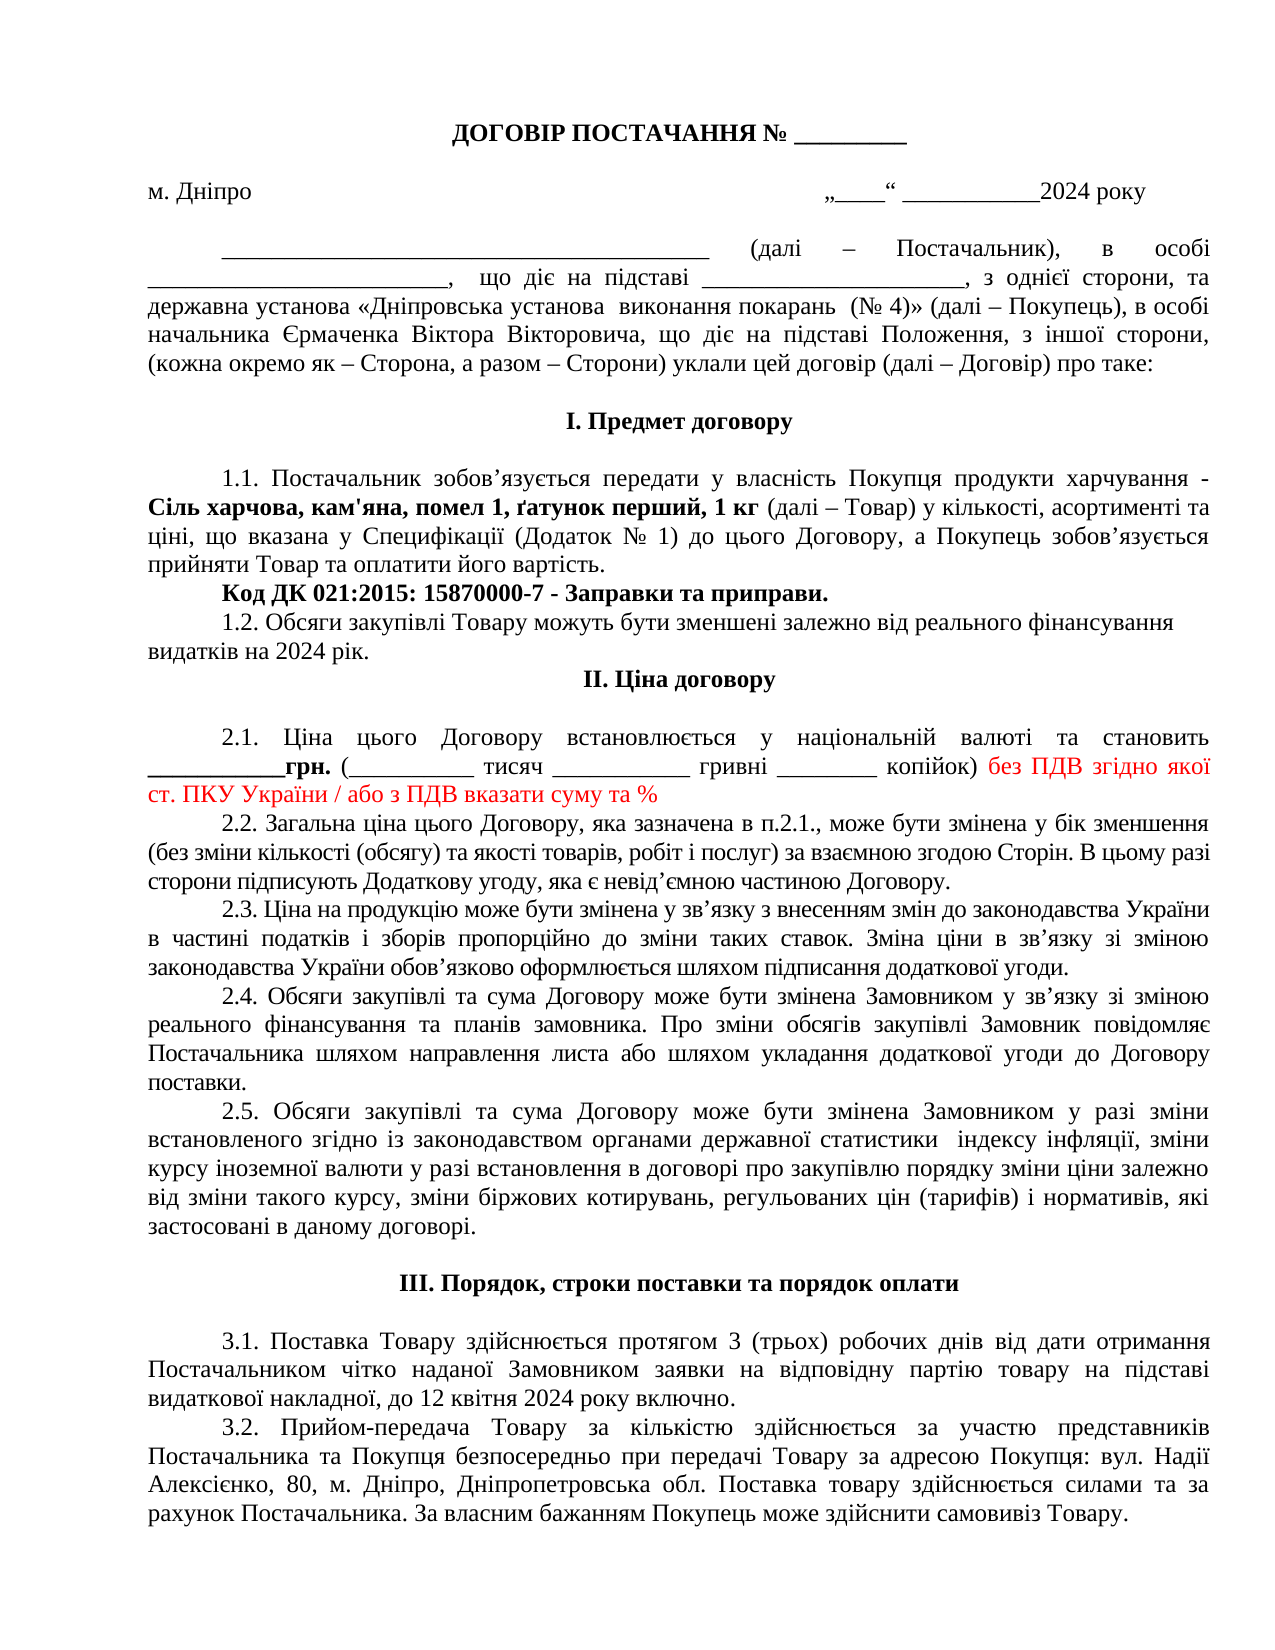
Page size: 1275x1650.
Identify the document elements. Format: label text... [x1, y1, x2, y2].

text 3.2. Прийом-передача Товару за кількістю здійснюється за участю представників Постачальника та Покупця безпосередньо при передачі Товару за адресою Покупця: вул. Надії Алексієнко, . Дніпро, Дніпропетровська обл. Поставка товару здійснюється силами та за рахунок Постачальника. За власним бажанням Покупець може здійснити самовивіз Товару. [148, 1412, 1211, 1527]
text 2.1. Ціна цього Договору встановлюється у національній валюті та становить ___________грн. (__________ тисяч ___________ гривні ________ копійок) без ПДВ згідно якої ст. ПКУ України / або з ПДВ вказати суму та % [148, 722, 1211, 808]
text 2.3. Ціна на продукцію може бути змінена у зв’язку з внесенням змін до законодавства України в частині податків і зборів пропорційно до зміни таких ставок. Зміна ціни в зв’язку зі зміною законодавства України обов’язково оформлюється шляхом підписання додаткової угоди. [148, 894, 1211, 981]
text 1.2. Обсяги закупівлі Товару можуть бути зменшені залежно від реального фінансування видатків на 2024 рік. [148, 607, 1211, 664]
text І. Предмет договору [148, 406, 1211, 434]
text ІІ. Ціна договору [148, 664, 1211, 693]
text 3.1. Поставка Товару здійснюється протягом 3 (трьох) робочих днів від дати отримання Постачальником чітко наданої Замовником заявки на відповідну партію товару на підставі видаткової накладної, до 12 квітня 2024 року включно. [148, 1326, 1211, 1412]
text ДОГОВІР ПОСТАЧАННЯ № _________ [148, 118, 1211, 147]
text 2.5. Обсяги закупівлі та сума Договору може бути змінена Замовником у разі зміни встановленого згідно із законодавством органами державної статистики індексу інфляції, зміни курсу іноземної валюти у разі встановлення в договорі про закупівлю порядку зміни ціни залежно від зміни такого курсу, зміни біржових котирувань, регульованих цін (тарифів) і нормативів, які застосовані в даному договорі. [148, 1096, 1211, 1239]
text _______________________________________ (далі – Постачальник), в особі ________________________, що діє на підставі _____________________, з однієї сторони, та державна установа «Дніпровська установа виконання покарань (№ 4)» (далі – Покупець), в особі начальника Єрмаченка Віктора Вікторовича, що діє на підставі Положення, з іншої сторони, (кожна окремо як – Сторона, а разом – Сторони) уклали цей договір (далі – Договір) про таке: [148, 233, 1211, 377]
text Код ДК 021:2015: 15870000-7 - Заправки та приправи. [148, 578, 1211, 607]
text 2.2. Загальна ціна цього Договору, яка зазначена в п.2.1., може бути змінена у бік зменшення (без зміни кількості (обсягу) та якості товарів, робіт і послуг) за взаємною згодою Сторін. В цьому разі сторони підписують Додаткову угоду, яка є невід’ємною частиною Договору. [148, 808, 1211, 894]
text 1.1. Постачальник зобов’язується передати у власність Покупця продукти харчування - Сіль харчова, кам'яна, помел 1, ґатунок перший, 1 кг (далі – Товар) у кількості, асортименті та ціні, що вказана у Специфікації (Додаток № 1) до цього Договору, а Покупець зобов’язується прийняти Товар та оплатити його вартість. [148, 463, 1211, 578]
text ІІІ. Порядок, строки поставки та порядок оплати [148, 1268, 1211, 1297]
text м. Дніпро „____“ ___________2024 року [148, 176, 1211, 204]
text 2.4. Обсяги закупівлі та сума Договору може бути змінена Замовником у зв’язку зі зміною реального фінансування та планів замовника. Про зміни обсягів закупівлі Замовник повідомляє Постачальника шляхом направлення листа або шляхом укладання додаткової угоди до Договору поставки. [148, 981, 1211, 1096]
